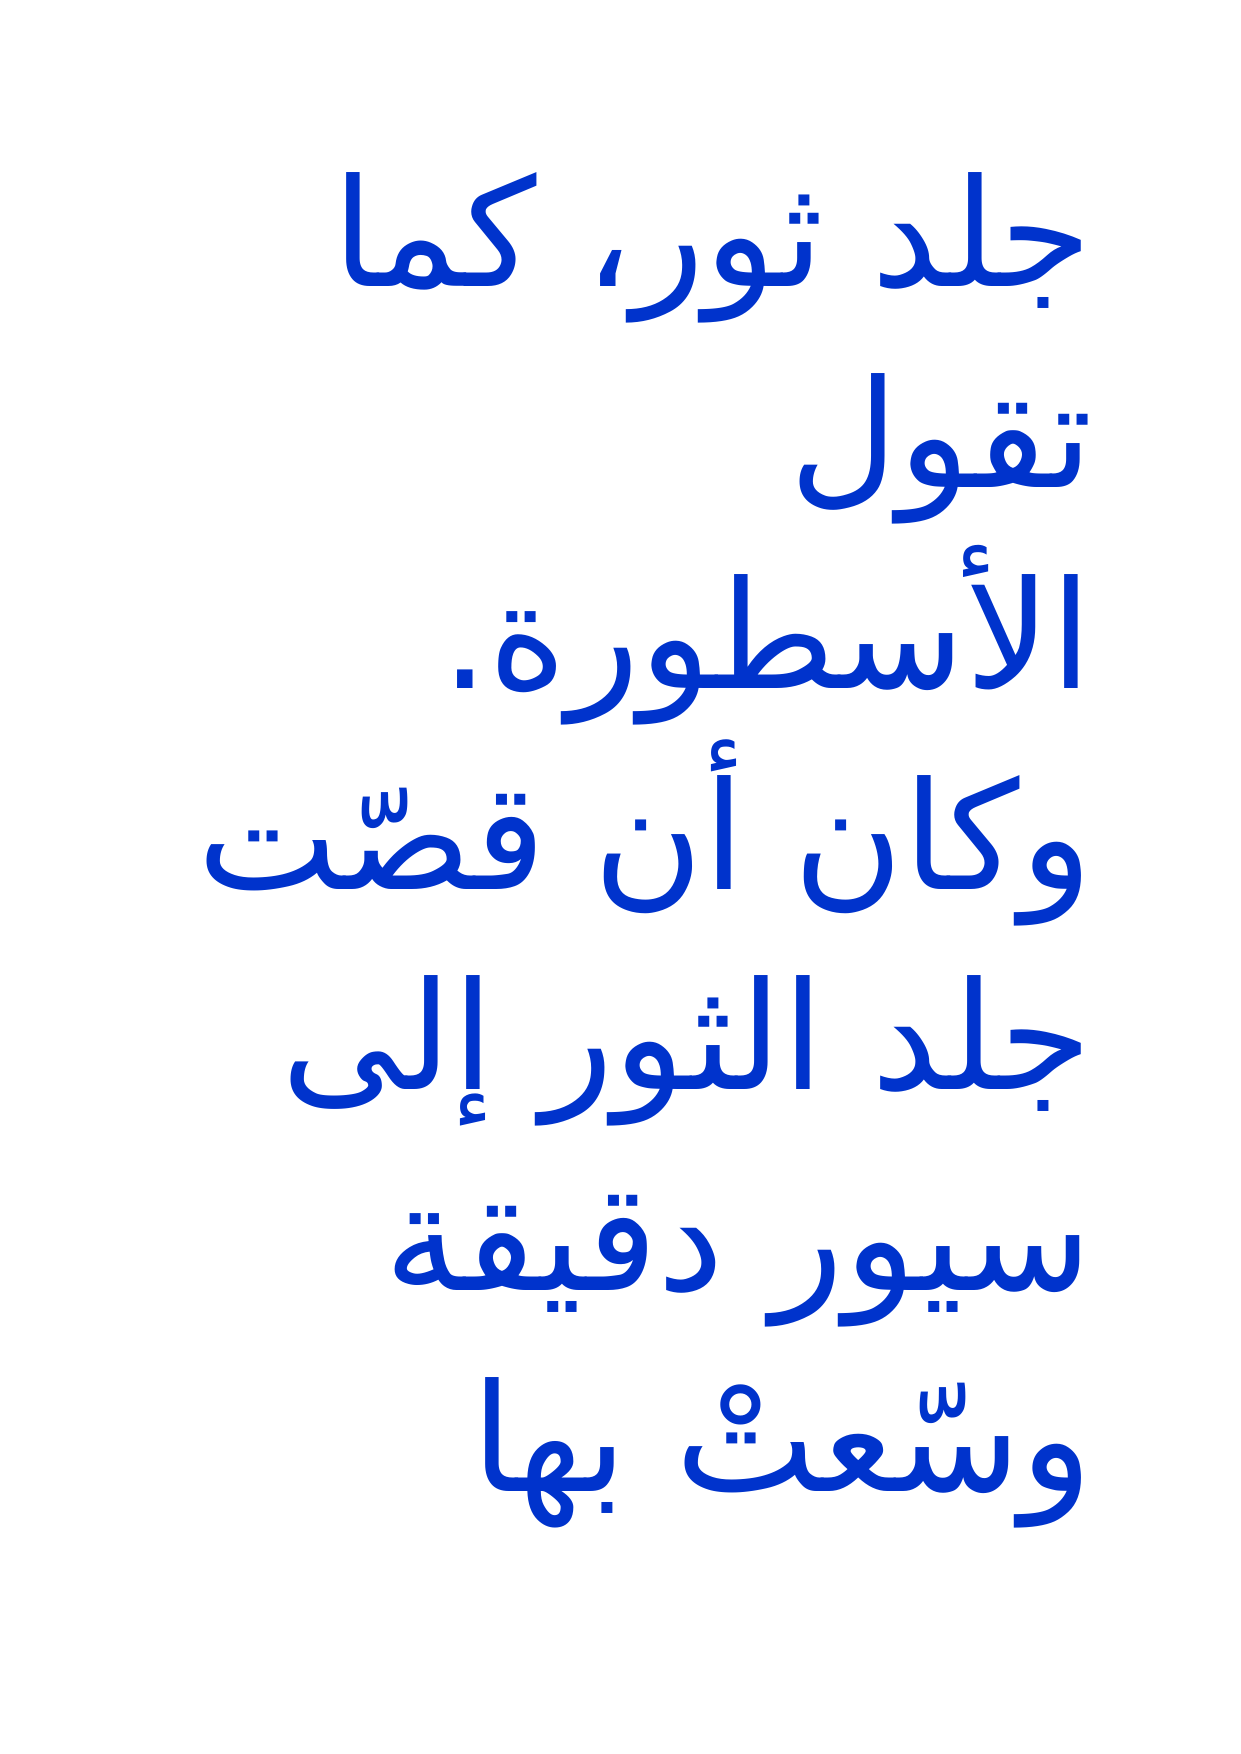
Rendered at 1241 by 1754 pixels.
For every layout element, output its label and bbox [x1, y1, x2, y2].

text [148, 148, 1093, 1527]
